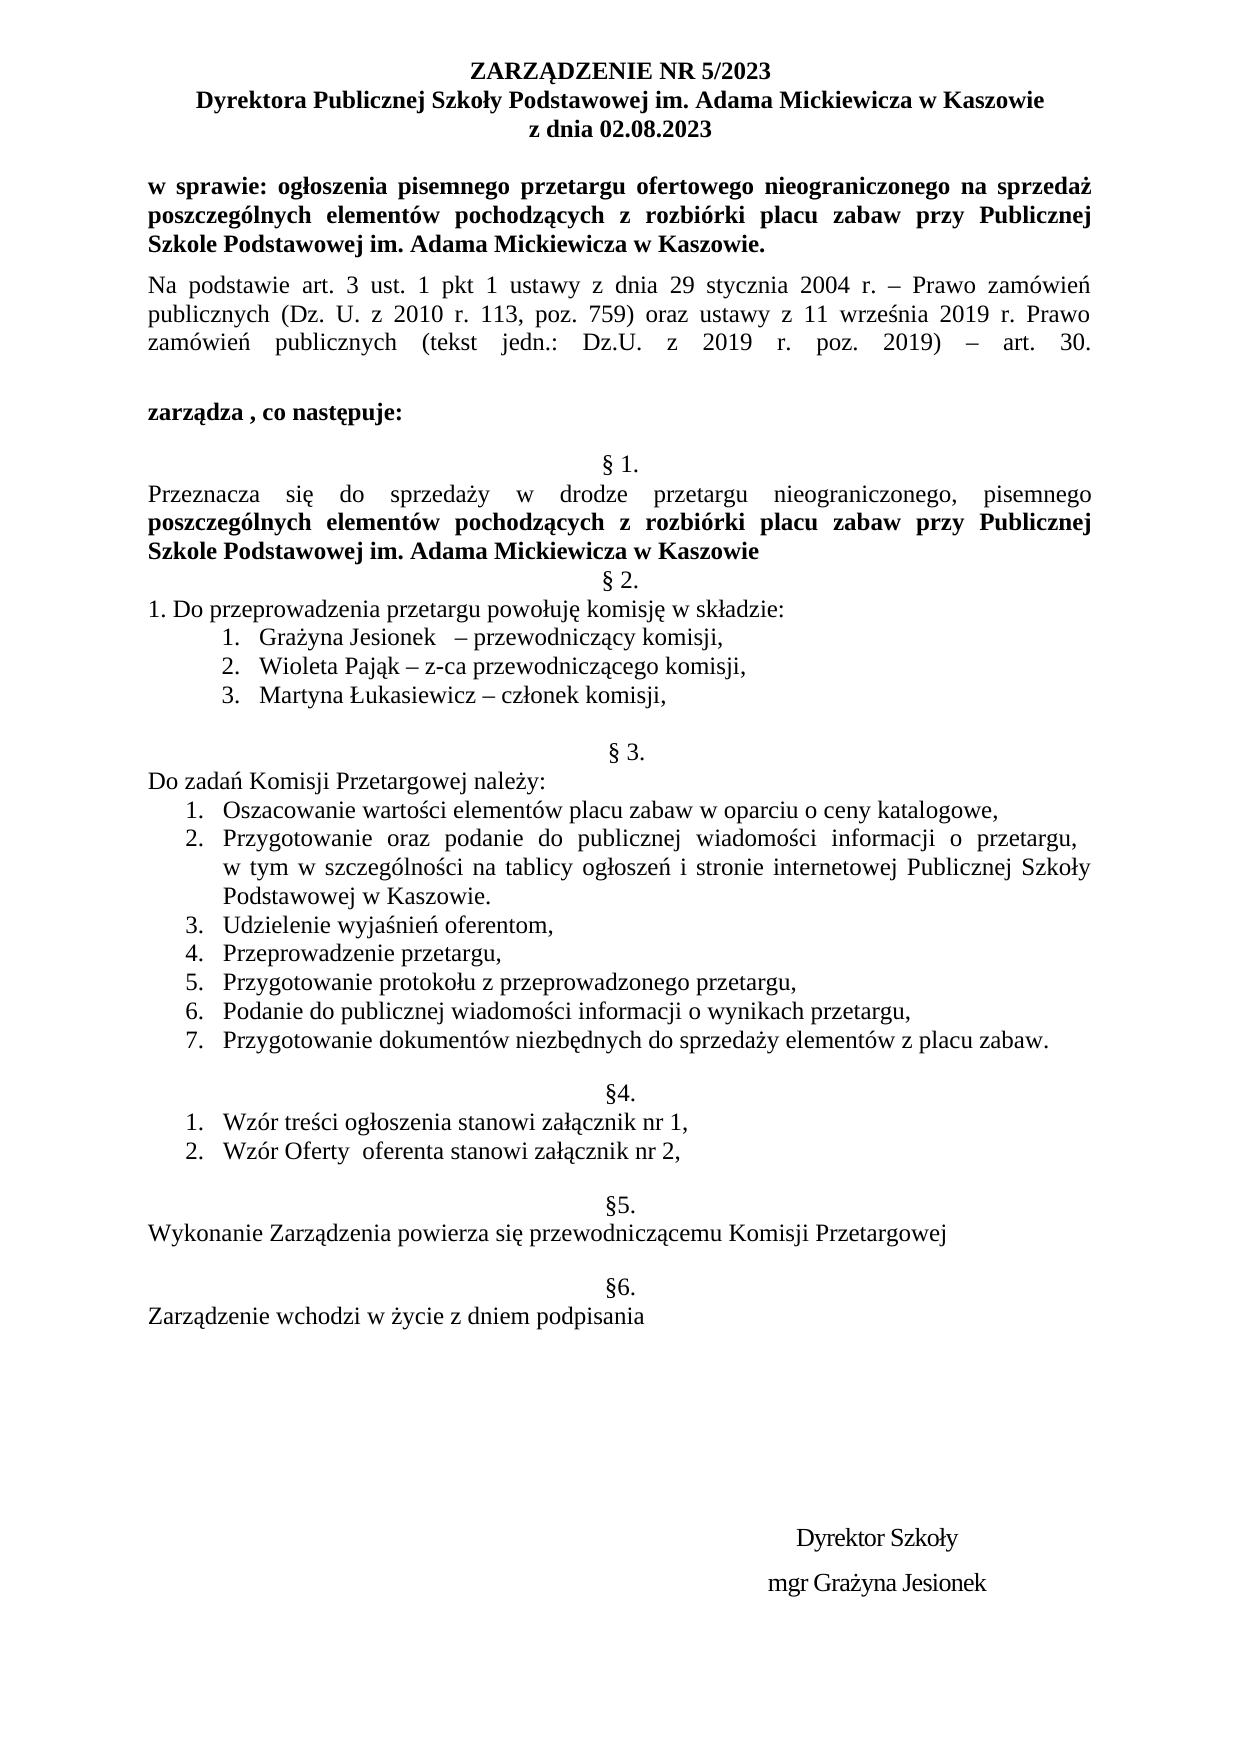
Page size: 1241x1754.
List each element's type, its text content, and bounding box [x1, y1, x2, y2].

list Przygotowanie protokołu z przeprowadzonego przetargu, [185, 967, 1092, 996]
list Wzór Oferty oferenta stanowi załącznik nr 2, [185, 1136, 1092, 1165]
text Do zadań Komisji Przetargowej należy: [148, 766, 1092, 795]
list Przygotowanie oraz podanie do publicznej wiadomości informacji o przetargu, w tym w szczególności na tablicy ogłoszeń i stronie internetowej Publicznej Szkoły Podstawowej w Kaszowie. [185, 823, 1092, 910]
text §5. [148, 1190, 1092, 1218]
text Dyrektor Szkoły [662, 1522, 1092, 1552]
text ZARZĄDZENIE NR 5/2023 [148, 56, 1092, 85]
text Dyrektora Publicznej Szkoły Podstawowej im. Adama Mickiewicza w Kaszowie [148, 85, 1092, 114]
text § 3. [160, 737, 1092, 766]
text w sprawie: ogłoszenia pisemnego przetargu ofertowego nieograniczonego na sprzedaż poszczególnych elementów pochodzących z rozbiórki placu zabaw przy Publicznej Szkole Podstawowej im. Adama Mickiewicza w Kaszowie. [148, 171, 1092, 257]
list Udzielenie wyjaśnień oferentom, [185, 910, 1092, 938]
list Przygotowanie dokumentów niezbędnych do sprzedaży elementów z placu zabaw. [185, 1025, 1092, 1053]
text §4. [148, 1078, 1092, 1107]
list Grażyna Jesionek – przewodniczący komisji, [221, 622, 1092, 651]
text z dnia 02.08.2023 [148, 114, 1092, 142]
text 1. Do przeprowadzenia przetargu powołuję komisję w składzie: [148, 594, 1092, 622]
text Zarządzenie wchodzi w życie z dniem podpisania [148, 1301, 1092, 1330]
text §6. [148, 1272, 1092, 1301]
text Na podstawie art. 3 ust. 1 pkt 1 ustawy z dnia 29 stycznia 2004 r. – Prawo zamówień publicznych (Dz. U. z 2010 r. 113, poz. 759) oraz ustawy z 11 września 2019 r. Prawo zamówień publicznych (tekst jedn.: Dz.U. z 2019 r. poz. 2019) – art. 30. [148, 270, 1092, 385]
list Wzór treści ogłoszenia stanowi załącznik nr 1, [185, 1107, 1092, 1136]
text § 1. [148, 450, 1092, 479]
list Martyna Łukasiewicz – członek komisji, [221, 680, 1092, 709]
text Przeznacza się do sprzedaży w drodze przetargu nieograniczonego, pisemnego poszczególnych elementów pochodzących z rozbiórki placu zabaw przy Publicznej Szkole Podstawowej im. Adama Mickiewicza w Kaszowie [148, 479, 1092, 565]
list Oszacowanie wartości elementów placu zabaw w oparciu o ceny katalogowe, [185, 795, 1092, 823]
text § 2. [148, 565, 1092, 594]
list Podanie do publicznej wiadomości informacji o wynikach przetargu, [185, 996, 1092, 1025]
text Wykonanie Zarządzenia powierza się przewodniczącemu Komisji Przetargowej [148, 1218, 1092, 1247]
text mgr Grażyna Jesionek [662, 1567, 1092, 1597]
list Przeprowadzenie przetargu, [185, 938, 1092, 967]
list Wioleta Pająk – z-ca przewodniczącego komisji, [221, 651, 1092, 680]
text zarządza , co następuje: [148, 397, 1092, 426]
